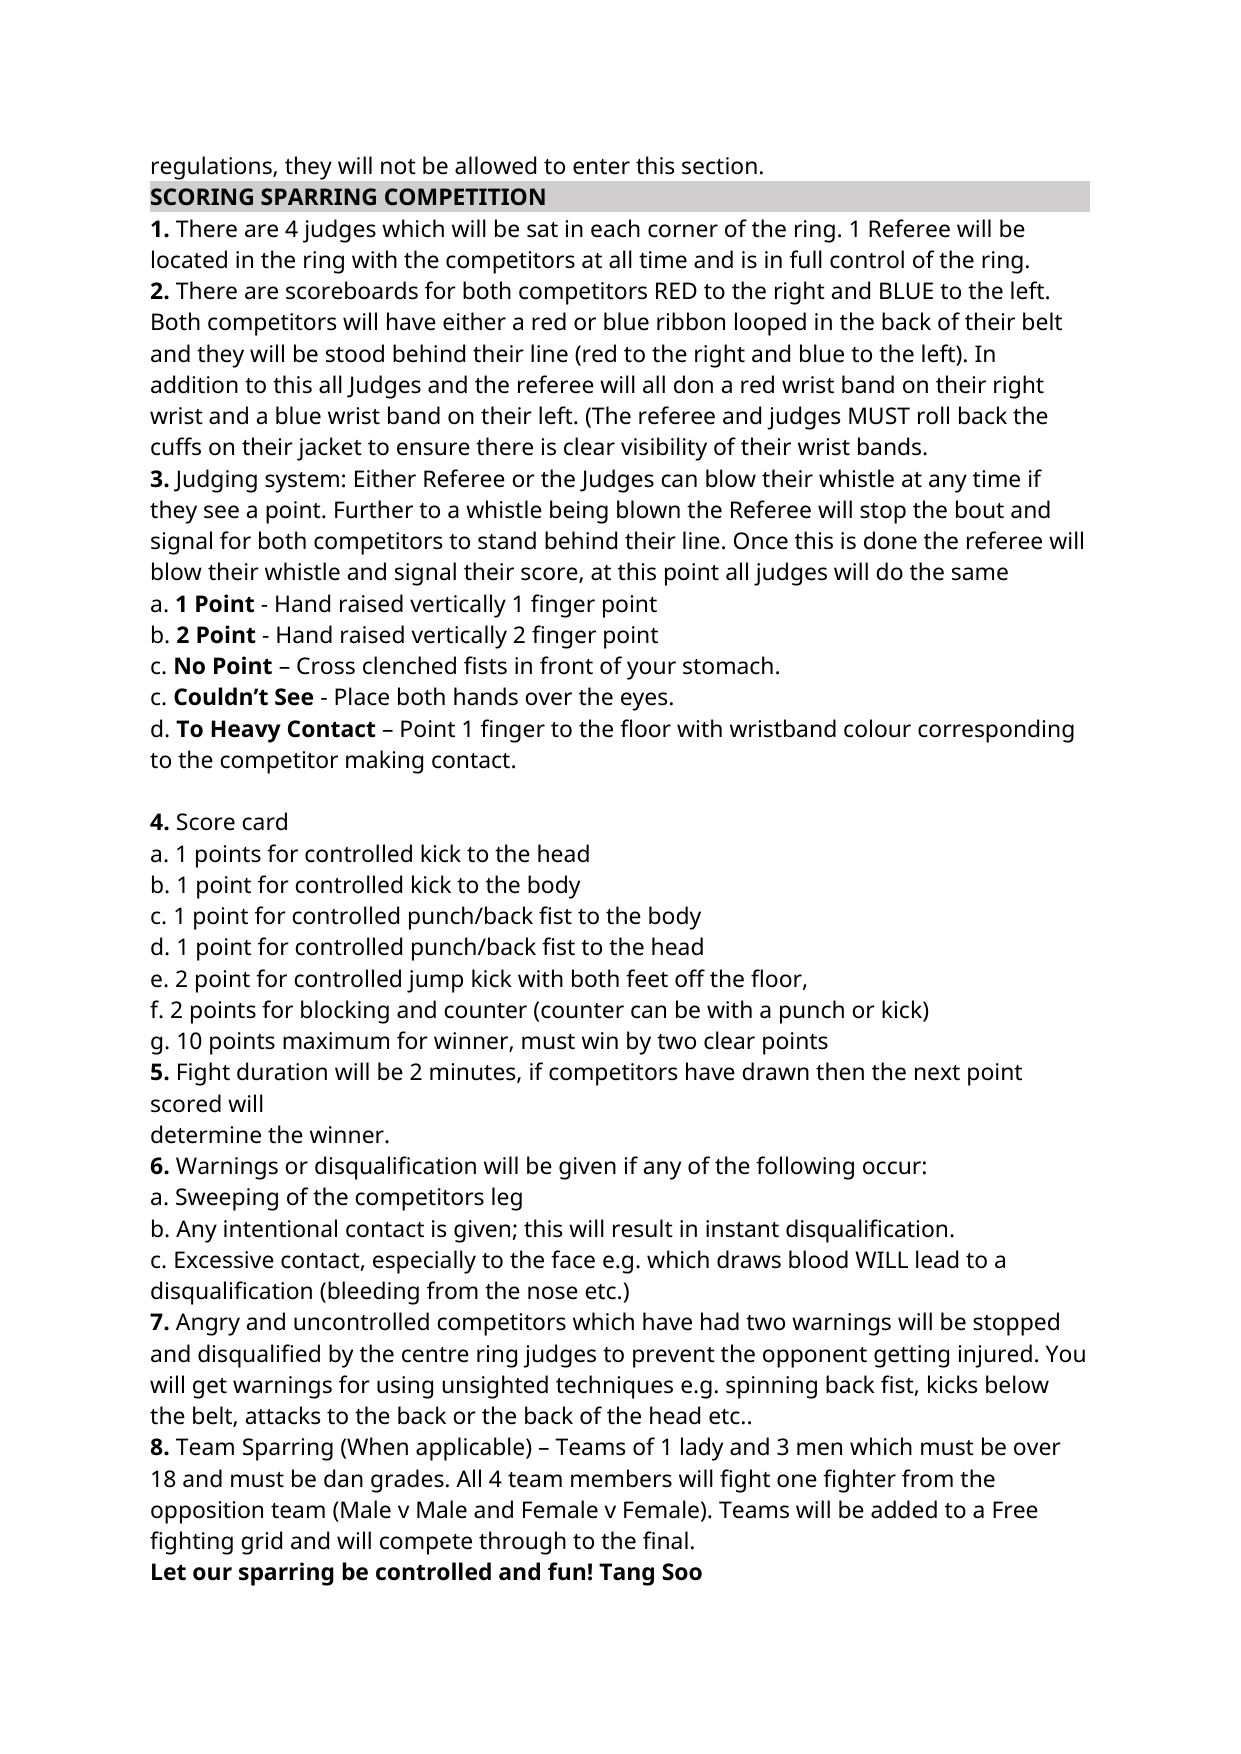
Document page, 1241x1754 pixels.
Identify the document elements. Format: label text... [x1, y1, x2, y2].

text g. 10 points maximum for winner, must win by two clear points [150, 1025, 1090, 1056]
text c. No Point – Cross clenched fists in front of your stomach. [150, 650, 1090, 681]
text c. Excessive contact, especially to the face e.g. which draws blood WILL lead to a [150, 1244, 1090, 1275]
text a. 1 points for controlled kick to the head [150, 837, 1090, 869]
text f. 2 points for blocking and counter (counter can be with a punch or kick) [150, 994, 1090, 1025]
text d. To Heavy Contact – Point 1 finger to the floor with wristband colour corresponding to the competitor making contact. [150, 712, 1090, 775]
text d. 1 point for controlled punch/back fist to the head [150, 931, 1090, 962]
text Let our sparring be controlled and fun! Tang Soo [150, 1556, 1090, 1587]
text a. 1 Point - Hand raised vertically 1 finger point [150, 587, 1090, 619]
text c. Couldn’t See - Place both hands over the eyes. [150, 681, 1090, 712]
text c. 1 point for controlled punch/back fist to the body [150, 900, 1090, 931]
text 6. Warnings or disqualification will be given if any of the following occur: [150, 1150, 1090, 1181]
text e. 2 point for controlled jump kick with both feet off the floor, [150, 962, 1090, 994]
text 1. There are 4 judges which will be sat in each corner of the ring. 1 Referee will be located in the ring with the competitors at all time and is in full control of the ring. [150, 212, 1090, 275]
text 4. Score card [150, 806, 1090, 837]
text determine the winner. [150, 1119, 1090, 1150]
text b. 1 point for controlled kick to the body [150, 869, 1090, 900]
text b. 2 Point - Hand raised vertically 2 finger point [150, 619, 1090, 650]
text regulations, they will not be allowed to enter this section. [150, 150, 1090, 181]
text disqualification (bleeding from the nose etc.) [150, 1275, 1090, 1306]
text SCORING SPARRING COMPETITION [150, 181, 1090, 212]
text 7. Angry and uncontrolled competitors which have had two warnings will be stopped and disqualified by the centre ring judges to prevent the opponent getting injured. You will get warnings for using unsighted techniques e.g. spinning back fist, kicks below the belt, attacks to the back or the back of the head etc.. [150, 1306, 1090, 1431]
text b. Any intentional contact is given; this will result in instant disqualification. [150, 1212, 1090, 1244]
text a. Sweeping of the competitors leg [150, 1181, 1090, 1212]
text 8. Team Sparring (When applicable) – Teams of 1 lady and 3 men which must be over 18 and must be dan grades. All 4 team members will fight one fighter from the opposition team (Male v Male and Female v Female). Teams will be added to a Free fighting grid and will compete through to the final. [150, 1431, 1090, 1556]
text 2. There are scoreboards for both competitors RED to the right and BLUE to the left. Both competitors will have either a red or blue ribbon looped in the back of their belt and they will be stood behind their line (red to the right and blue to the left). In addition to this all Judges and the referee will all don a red wrist band on their right wrist and a blue wrist band on their left. (The referee and judges MUST roll back the cuffs on their jacket to ensure there is clear visibility of their wrist bands. [150, 275, 1090, 462]
text 5. Fight duration will be 2 minutes, if competitors have drawn then the next point scored will [150, 1056, 1090, 1119]
text 3. Judging system: Either Referee or the Judges can blow their whistle at any time if they see a point. Further to a whistle being blown the Referee will stop the bout and signal for both competitors to stand behind their line. Once this is done the referee will blow their whistle and signal their score, at this point all judges will do the same [150, 462, 1090, 587]
